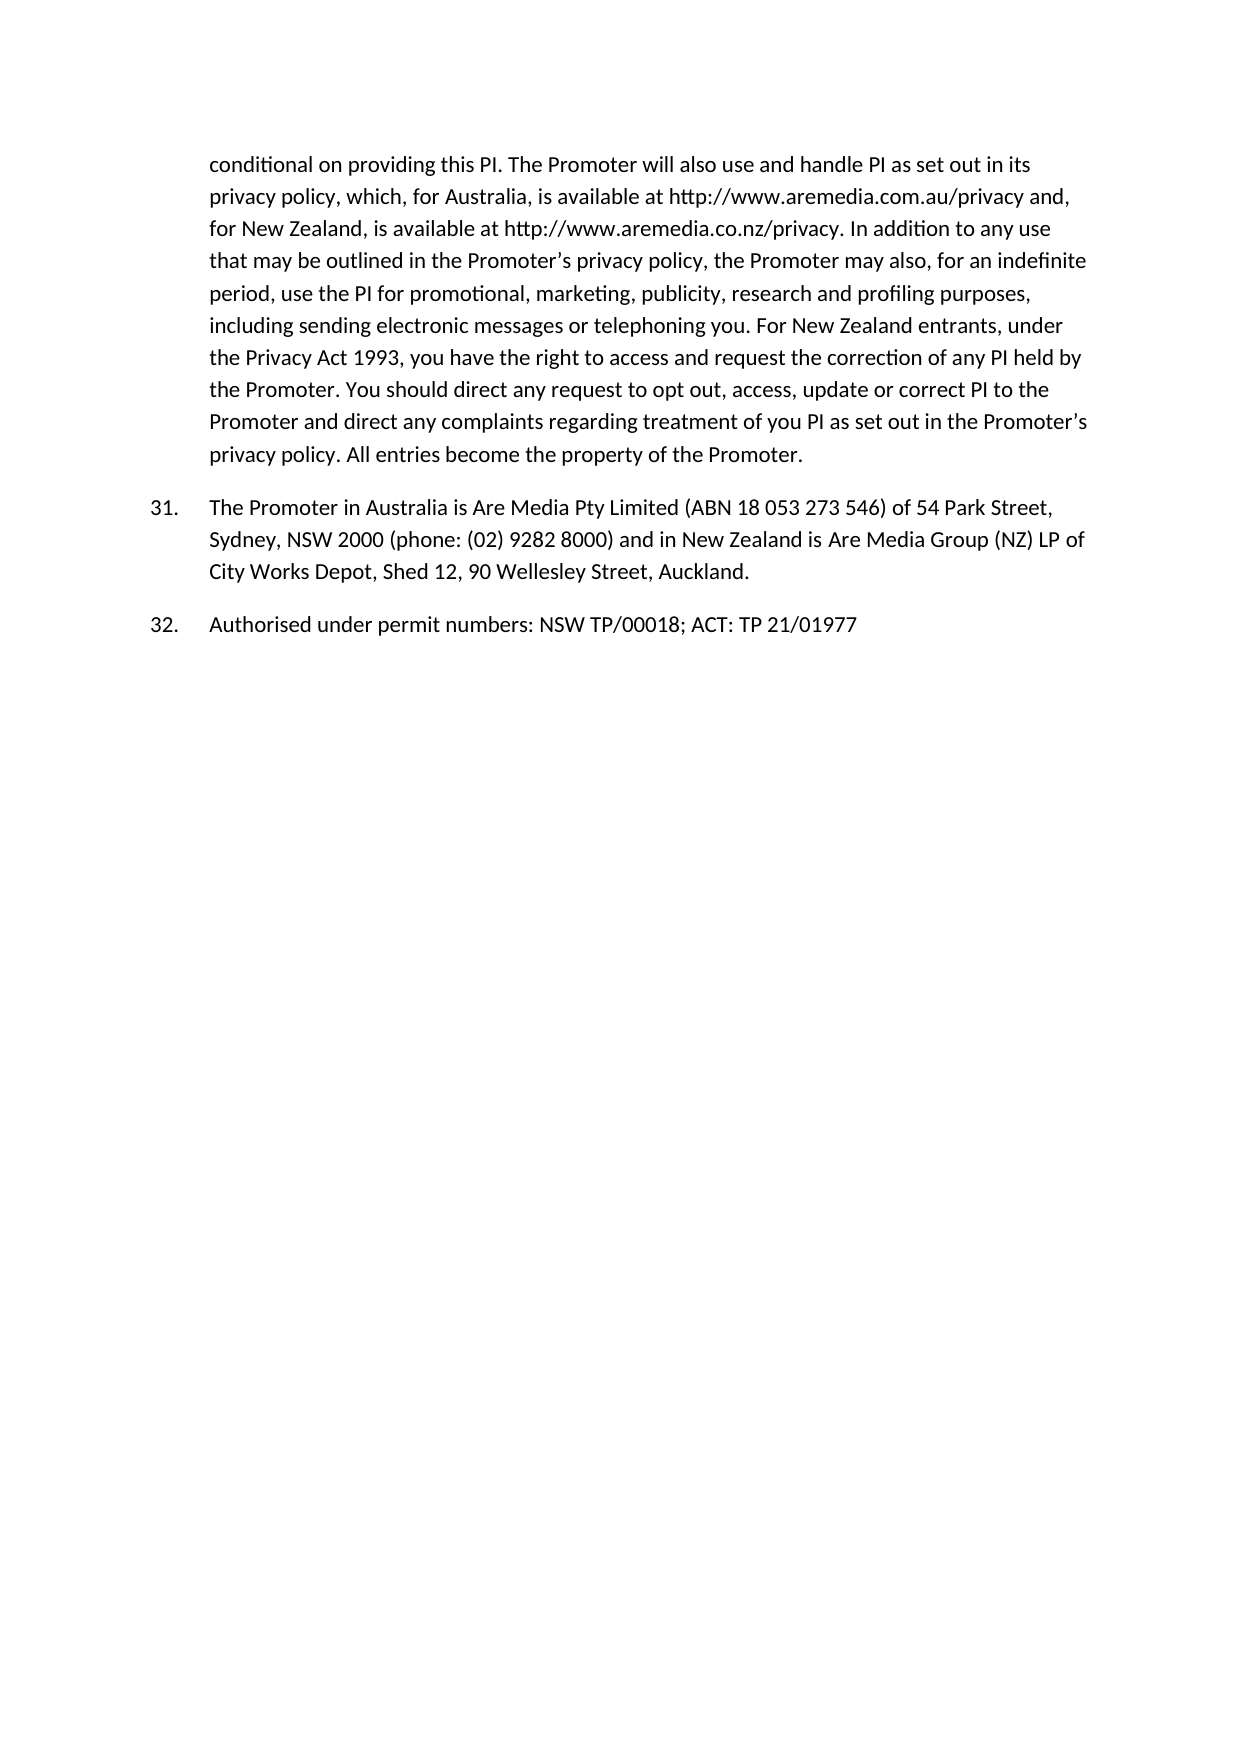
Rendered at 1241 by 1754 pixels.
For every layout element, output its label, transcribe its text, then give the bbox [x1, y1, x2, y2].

list The Promoter in Australia is Are Media Pty Limited (ABN 18 053 273 546) of 54 Park Street, Sydney, NSW 2000 (phone: (02) 9282 8000) and in New Zealand is Are Media Group (NZ) LP of City Works Depot, Shed 12, 90 Wellesley Street, Auckland. [150, 493, 1090, 585]
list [150, 150, 1090, 468]
list Authorised under permit numbers: NSW TP/00018; ACT: TP 21/01977 [150, 610, 1090, 638]
